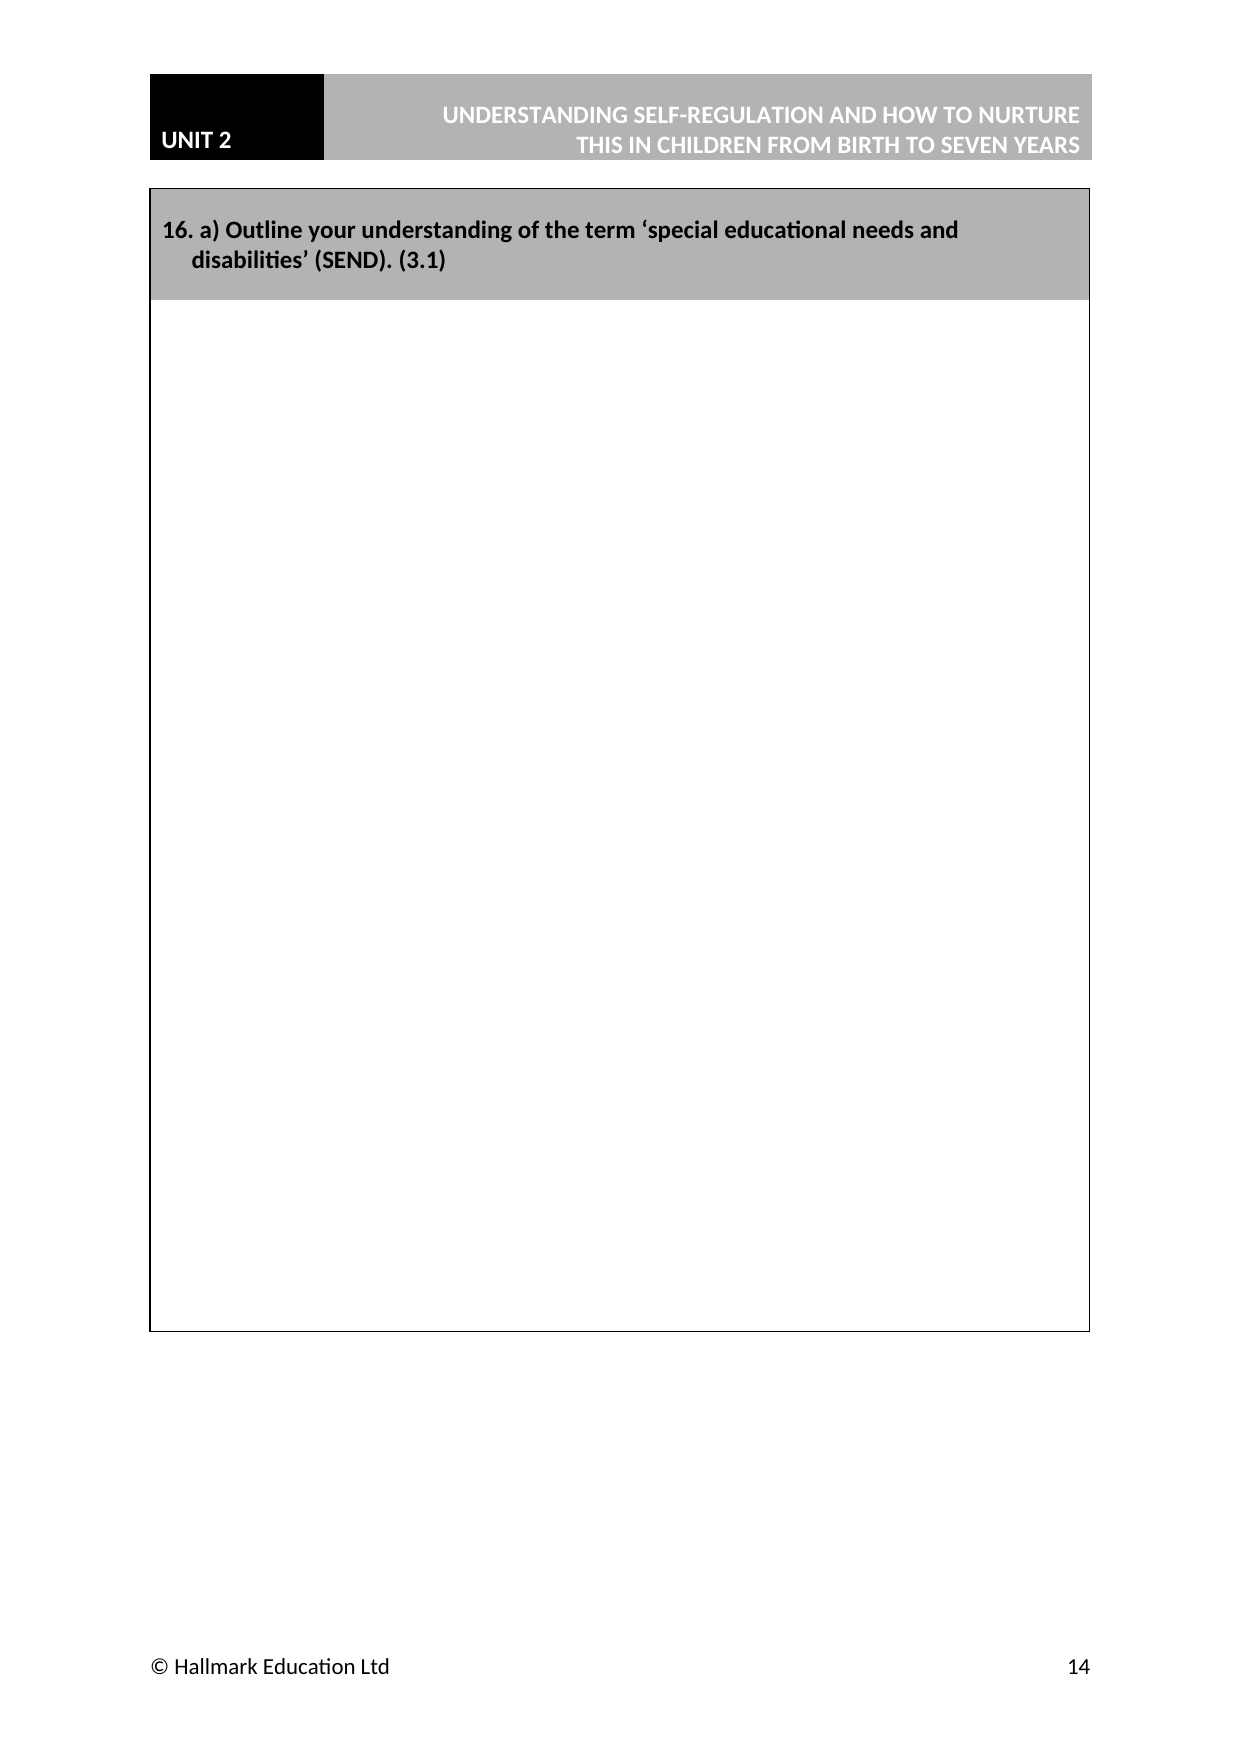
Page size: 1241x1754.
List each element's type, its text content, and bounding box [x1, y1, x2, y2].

table_header 16. a) Outline your understanding of the term ‘special educational needs and disabilities’ (SEND). (3.1) [151, 189, 1089, 300]
table_cell [151, 300, 1089, 1331]
